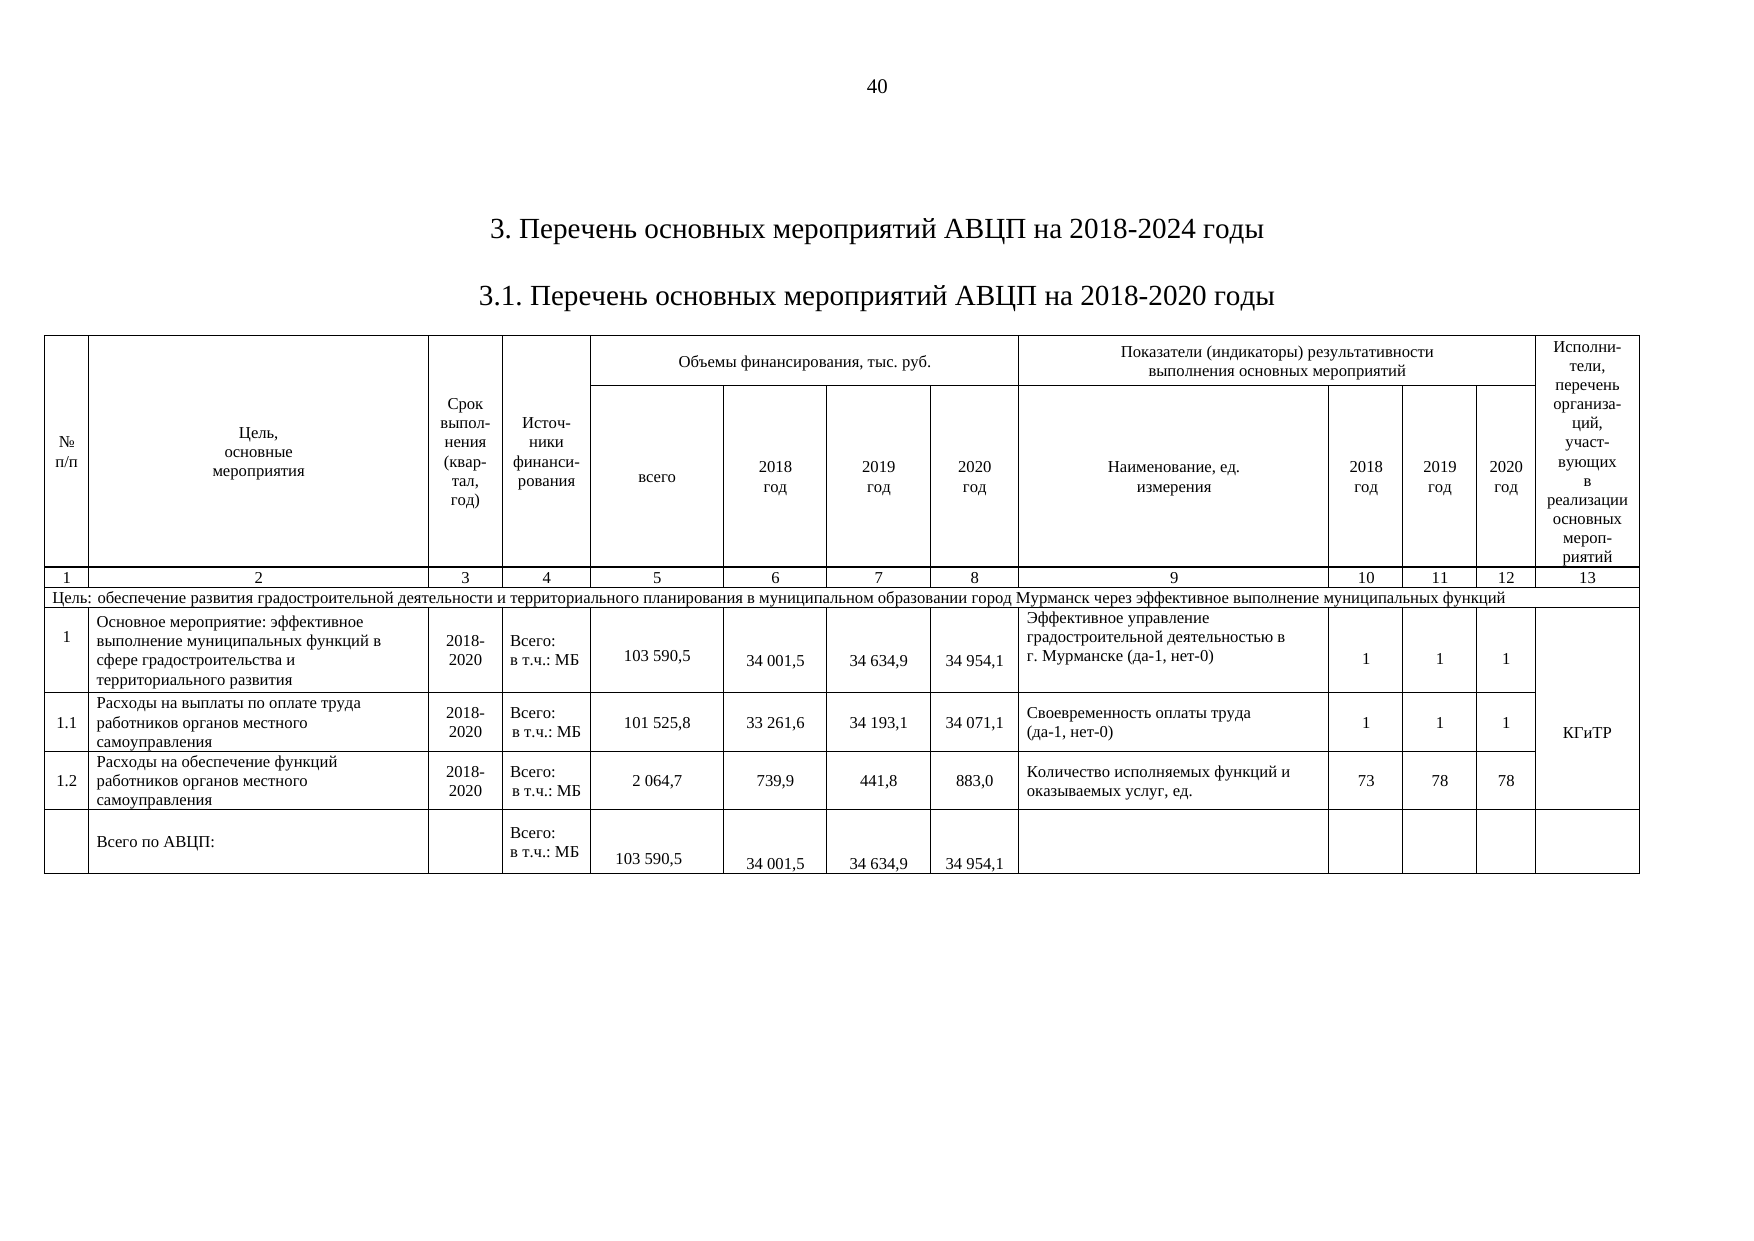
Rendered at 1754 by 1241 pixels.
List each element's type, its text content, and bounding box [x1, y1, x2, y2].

table_cell 34 954,1 [931, 810, 1018, 873]
table_cell 34 634,9 [827, 810, 930, 873]
table_cell всего [591, 386, 723, 566]
table_cell 1 [1329, 693, 1402, 751]
table_cell Количество исполняемых функций и оказываемых услуг, ед. [1019, 752, 1328, 809]
table_cell [1536, 810, 1639, 873]
table_cell 2020 год [931, 386, 1018, 566]
table_header Источ- ники финанси- рования [503, 336, 590, 566]
table_cell Наименование, ед. измерения [1019, 386, 1328, 566]
table_cell Всего: в т.ч.: МБ [503, 810, 590, 873]
table_cell 441,8 [827, 752, 930, 809]
table_cell 33 261,6 [724, 693, 826, 751]
table_header Объемы финансирования, тыс. руб. [591, 336, 1018, 385]
text 3. Перечень основных мероприятий АВЦП на 2018-2024 годы [118, 211, 1636, 244]
table_cell 7 [827, 568, 930, 587]
table_cell 2018-2020 [429, 752, 502, 809]
table_cell 11 [1403, 568, 1476, 587]
table_cell 73 [1329, 752, 1402, 809]
table_cell 13 [1536, 568, 1639, 587]
table_cell 78 [1403, 752, 1476, 809]
table_cell 34 071,1 [931, 693, 1018, 751]
table_cell Всего: в т.ч.: МБ [503, 608, 590, 692]
table_cell 3 [429, 568, 502, 587]
table_cell 103 590,5 [591, 810, 723, 873]
table_cell [429, 810, 502, 873]
table_cell 6 [724, 568, 826, 587]
table_header Исполни-тели, перечень организа-ций, участ-вующих в реализации основных мероп-риятий [1536, 336, 1639, 566]
table_cell 103 590,5 [591, 608, 723, 692]
table_cell 2019 год [1403, 386, 1476, 566]
table_cell 34 193,1 [827, 693, 930, 751]
table_cell 2019 год [827, 386, 930, 566]
table_cell [45, 810, 88, 873]
table_cell 2020 год [1477, 386, 1535, 566]
table_cell 4 [503, 568, 590, 587]
table_cell 9 [1019, 568, 1328, 587]
table_cell 34 954,1 [931, 608, 1018, 692]
table_cell 101 525,8 [591, 693, 723, 751]
table_cell Цель: обеспечение развития градостроительной деятельности и территориального планирования в муниципальном образовании город Мурманск через эффективное выполнение муниципальных функций [45, 588, 1639, 607]
table_header Цель, основные мероприятия [89, 336, 428, 566]
table_cell 1 [45, 608, 88, 692]
table_cell Эффективное управление градостроительной деятельностью в г. Мурманске (да-1, нет-0) [1019, 608, 1328, 692]
table_cell 8 [931, 568, 1018, 587]
table_cell 34 001,5 [724, 810, 826, 873]
table_cell [1329, 810, 1402, 873]
table_cell 34 001,5 [724, 608, 826, 692]
table_cell 883,0 [931, 752, 1018, 809]
table_cell Всего: в т.ч.: МБ [503, 693, 590, 751]
table_cell Всего по АВЦП: [89, 810, 428, 873]
table_cell 2018-2020 [429, 693, 502, 751]
table_cell Своевременность оплаты труда (да-1, нет-0) [1019, 693, 1328, 751]
table_cell 5 [591, 568, 723, 587]
table_cell 1 [1403, 608, 1476, 692]
table_cell 739,9 [724, 752, 826, 809]
table_cell [1019, 810, 1328, 873]
table_cell 1 [45, 568, 88, 587]
table_cell 2 [89, 568, 428, 587]
table_cell [1403, 810, 1476, 873]
table_cell 10 [1329, 568, 1402, 587]
table_cell КГиТР [1536, 608, 1639, 809]
table_cell Расходы на выплаты по оплате труда работников органов местного самоуправления [89, 693, 428, 751]
table_cell Основное мероприятие: эффективное выполнение муниципальных функций в сфере градостроительства и территориального развития [89, 608, 428, 692]
table_cell Расходы на обеспечение функций работников органов местного самоуправления [89, 752, 428, 809]
table_cell [1477, 810, 1535, 873]
table_cell 2018 год [724, 386, 826, 566]
table_cell Всего: в т.ч.: МБ [503, 752, 590, 809]
table_cell 1 [1477, 693, 1535, 751]
table_header Показатели (индикаторы) результативности выполнения основных мероприятий [1019, 336, 1535, 385]
table_cell 2018-2020 [429, 608, 502, 692]
text 3.1. Перечень основных мероприятий АВЦП на 2018-2020 годы [118, 278, 1636, 311]
table_cell 12 [1477, 568, 1535, 587]
table_cell 2 064,7 [591, 752, 723, 809]
table_cell 1 [1477, 608, 1535, 692]
table_cell 78 [1477, 752, 1535, 809]
table_cell 2018 год [1329, 386, 1402, 566]
table_cell 34 634,9 [827, 608, 930, 692]
table_cell 1.2 [45, 752, 88, 809]
table_header № п/п [45, 336, 88, 566]
table_header Срок выпол- нения (квар- тал, год) [429, 336, 502, 566]
table_cell 1 [1329, 608, 1402, 692]
table_cell 1 [1403, 693, 1476, 751]
table_cell 1.1 [45, 693, 88, 751]
